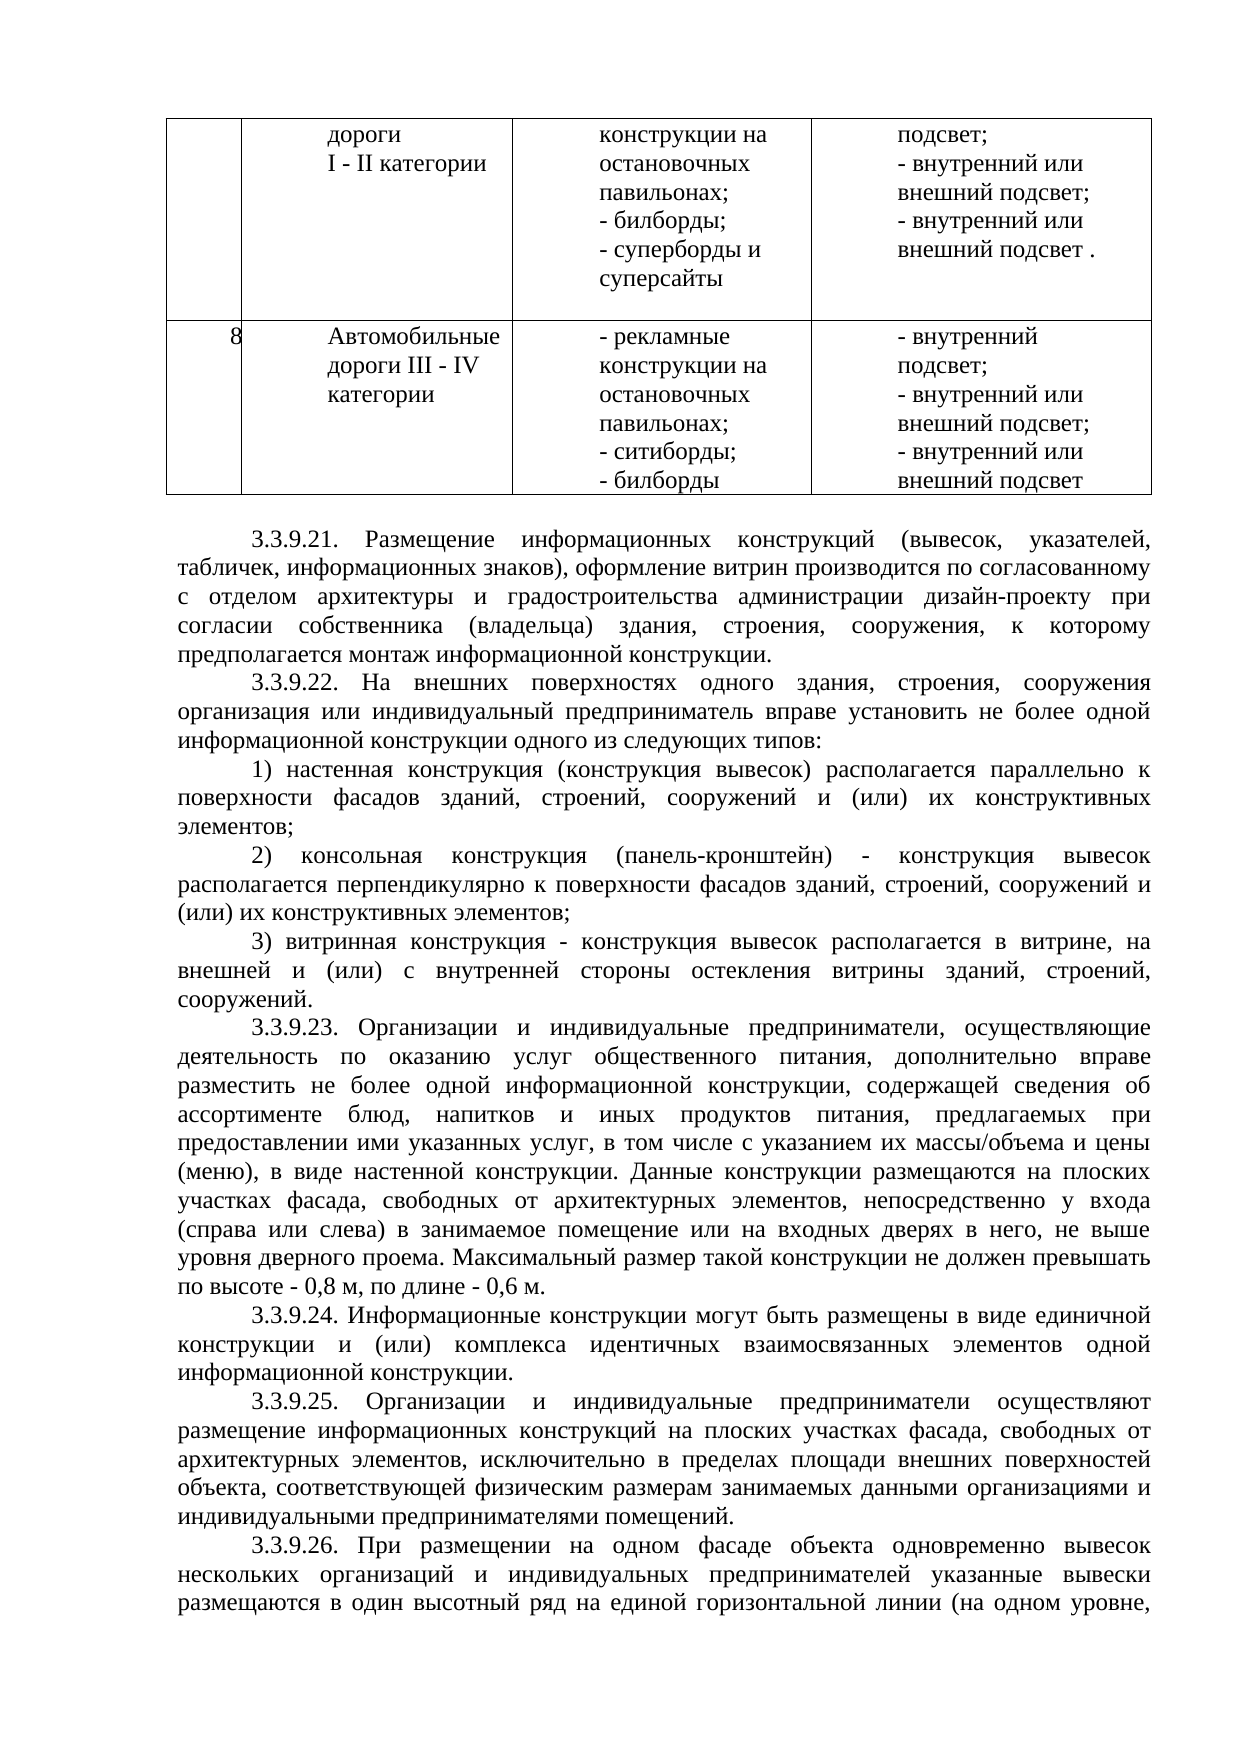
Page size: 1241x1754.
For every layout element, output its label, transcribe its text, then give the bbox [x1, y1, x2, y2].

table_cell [812, 119, 1151, 320]
table_cell 8 [167, 321, 241, 494]
table_cell - внутренний подсвет; - внутренний или внешний подсвет; - внутренний или внешний подсвет [812, 321, 1151, 494]
text 3.3.9.22. На внешних поверхностях одного здания, строения, сооружения организация или индивидуальный предприниматель вправе установить не более одной информационной конструкции одного из следующих типов: [177, 667, 1152, 754]
text 1) настенная конструкция (конструкция вывесок) располагается параллельно к поверхности фасадов зданий, строений, сооружений и (или) их конструктивных элементов; [177, 754, 1152, 840]
text 3.3.9.25. Организации и индивидуальные предприниматели осуществляют размещение информационных конструкций на плоских участках фасада, свободных от архитектурных элементов, исключительно в пределах площади внешних поверхностей объекта, соответствующей физическим размерам занимаемых данными организациями и индивидуальными предпринимателями помещений. [177, 1386, 1152, 1530]
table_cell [242, 119, 512, 320]
table_cell - рекламные конструкции на остановочных павильонах; - ситиборды; - билборды [513, 321, 811, 494]
text 3.3.9.24. Информационные конструкции могут быть размещены в виде единичной конструкции и (или) комплекса идентичных взаимосвязанных элементов одной информационной конструкции. [177, 1300, 1152, 1386]
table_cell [513, 119, 811, 320]
table_cell Автомобильные дороги III - IV категории [242, 321, 512, 494]
text 3.3.9.23. Организации и индивидуальные предприниматели, осуществляющие деятельность по оказанию услуг общественного питания, дополнительно вправе разместить не более одной информационной конструкции, содержащей сведения об ассортименте блюд, напитков и иных продуктов питания, предлагаемых при предоставлении ими указанных услуг, в том числе с указанием их массы/объема и цены (меню), в виде настенной конструкции. Данные конструкции размещаются на плоских участках фасада, свободных от архитектурных элементов, непосредственно у входа (справа или слева) в занимаемое помещение или на входных дверях в него, не выше уровня дверного проема. Максимальный размер такой конструкции не должен превышать по высоте - 0,8 м, по длине - 0,6 м. [177, 1012, 1152, 1300]
text 3) витринная конструкция - конструкция вывесок располагается в витрине, на внешней и (или) с внутренней стороны остекления витрины зданий, строений, сооружений. [177, 926, 1152, 1012]
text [177, 1530, 1152, 1616]
text 3.3.9.21. Размещение информационных конструкций (вывесок, указателей, табличек, информационных знаков), оформление витрин производится по согласованному с отделом архитектуры и градостроительства администрации дизайн-проекту при согласии собственника (владельца) здания, строения, сооружения, к которому предполагается монтаж информационной конструкции. [177, 524, 1152, 667]
text 2) консольная конструкция (панель-кронштейн) - конструкция вывесок располагается перпендикулярно к поверхности фасадов зданий, строений, сооружений и (или) их конструктивных элементов; [177, 840, 1152, 926]
table_cell 7 [167, 119, 241, 320]
